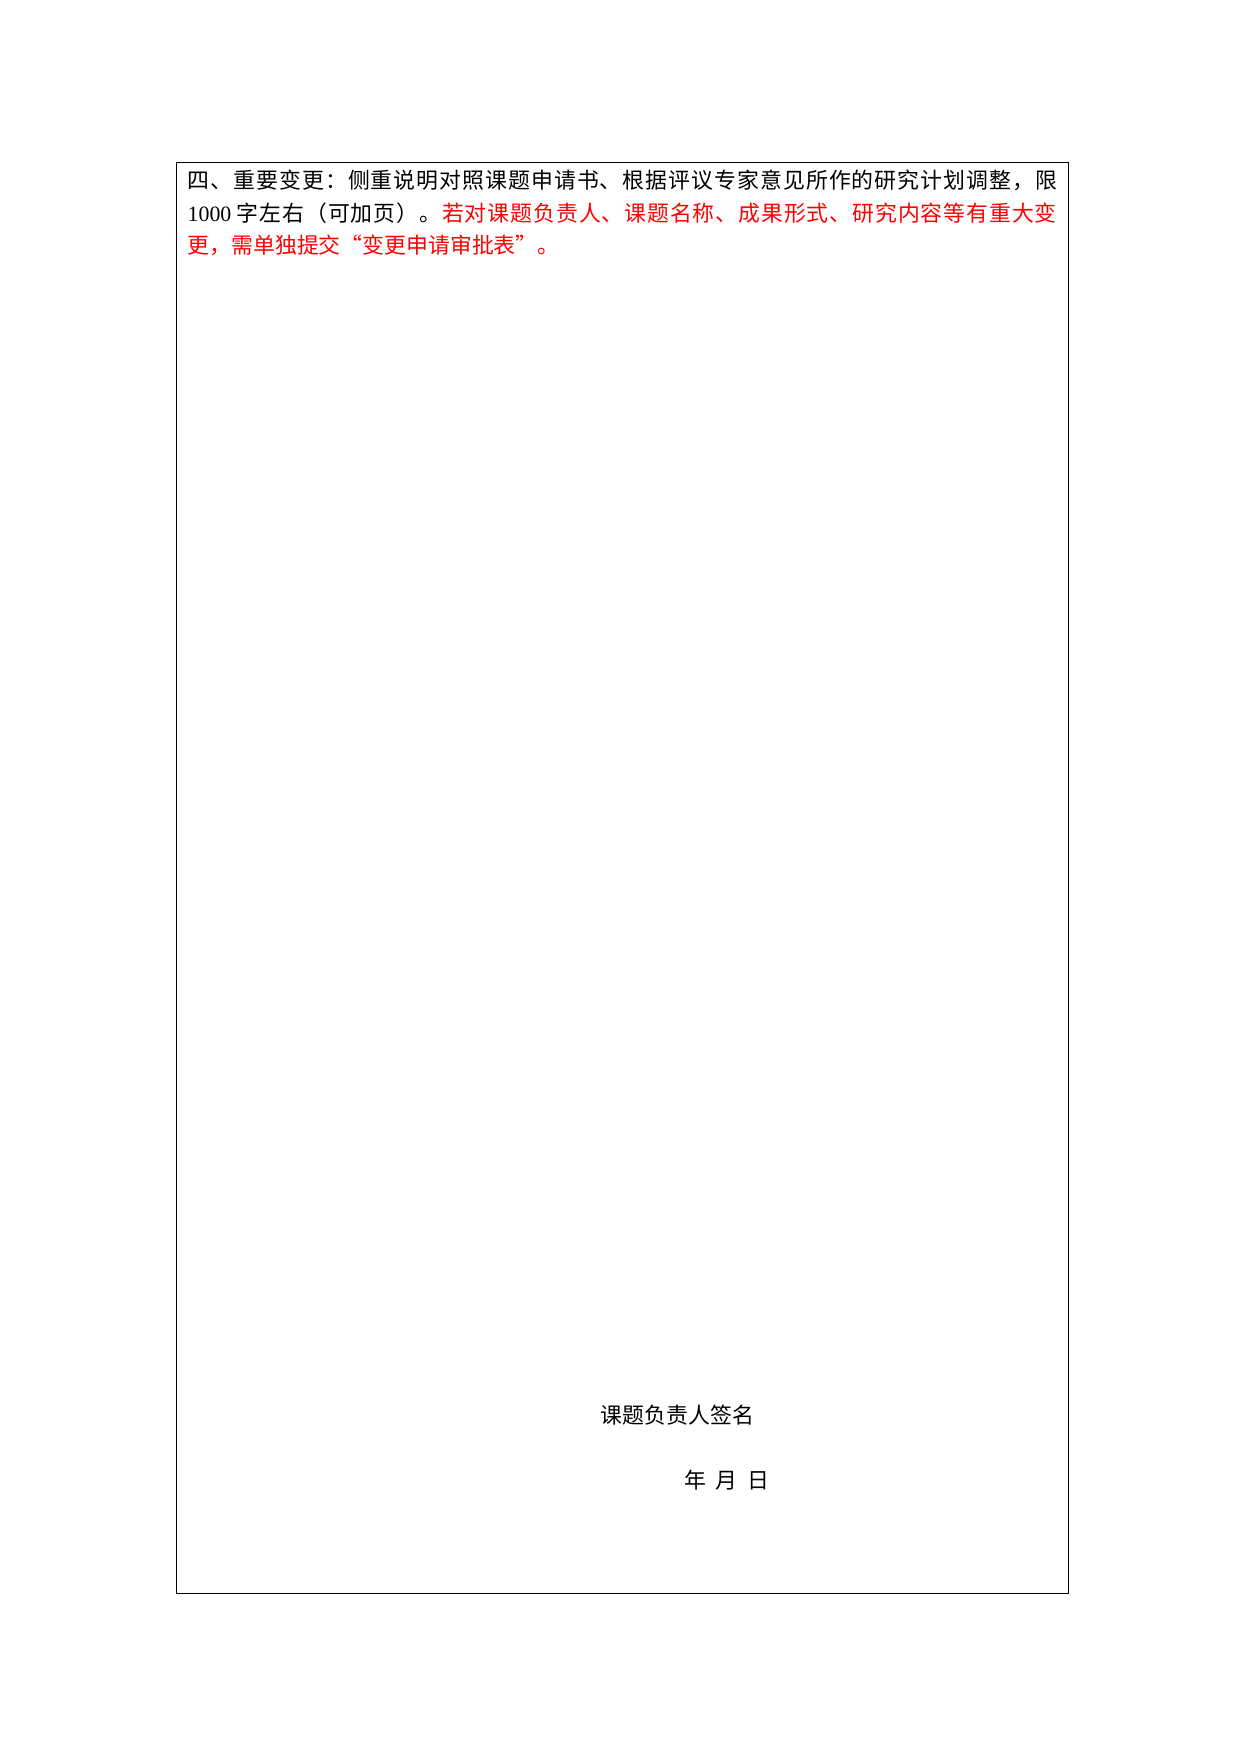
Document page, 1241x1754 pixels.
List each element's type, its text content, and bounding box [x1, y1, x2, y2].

table_cell 四、重要变更：侧重说明对照课题申请书、根据评议专家意见所作的研究计划调整，限1000字左右（可加页）。若对课题负责人、课题名称、成果形式、研究内容等有重大变更，需单独提交“变更申请审批表”。 课题负责人签名 年 月 日 [177, 163, 1068, 1593]
